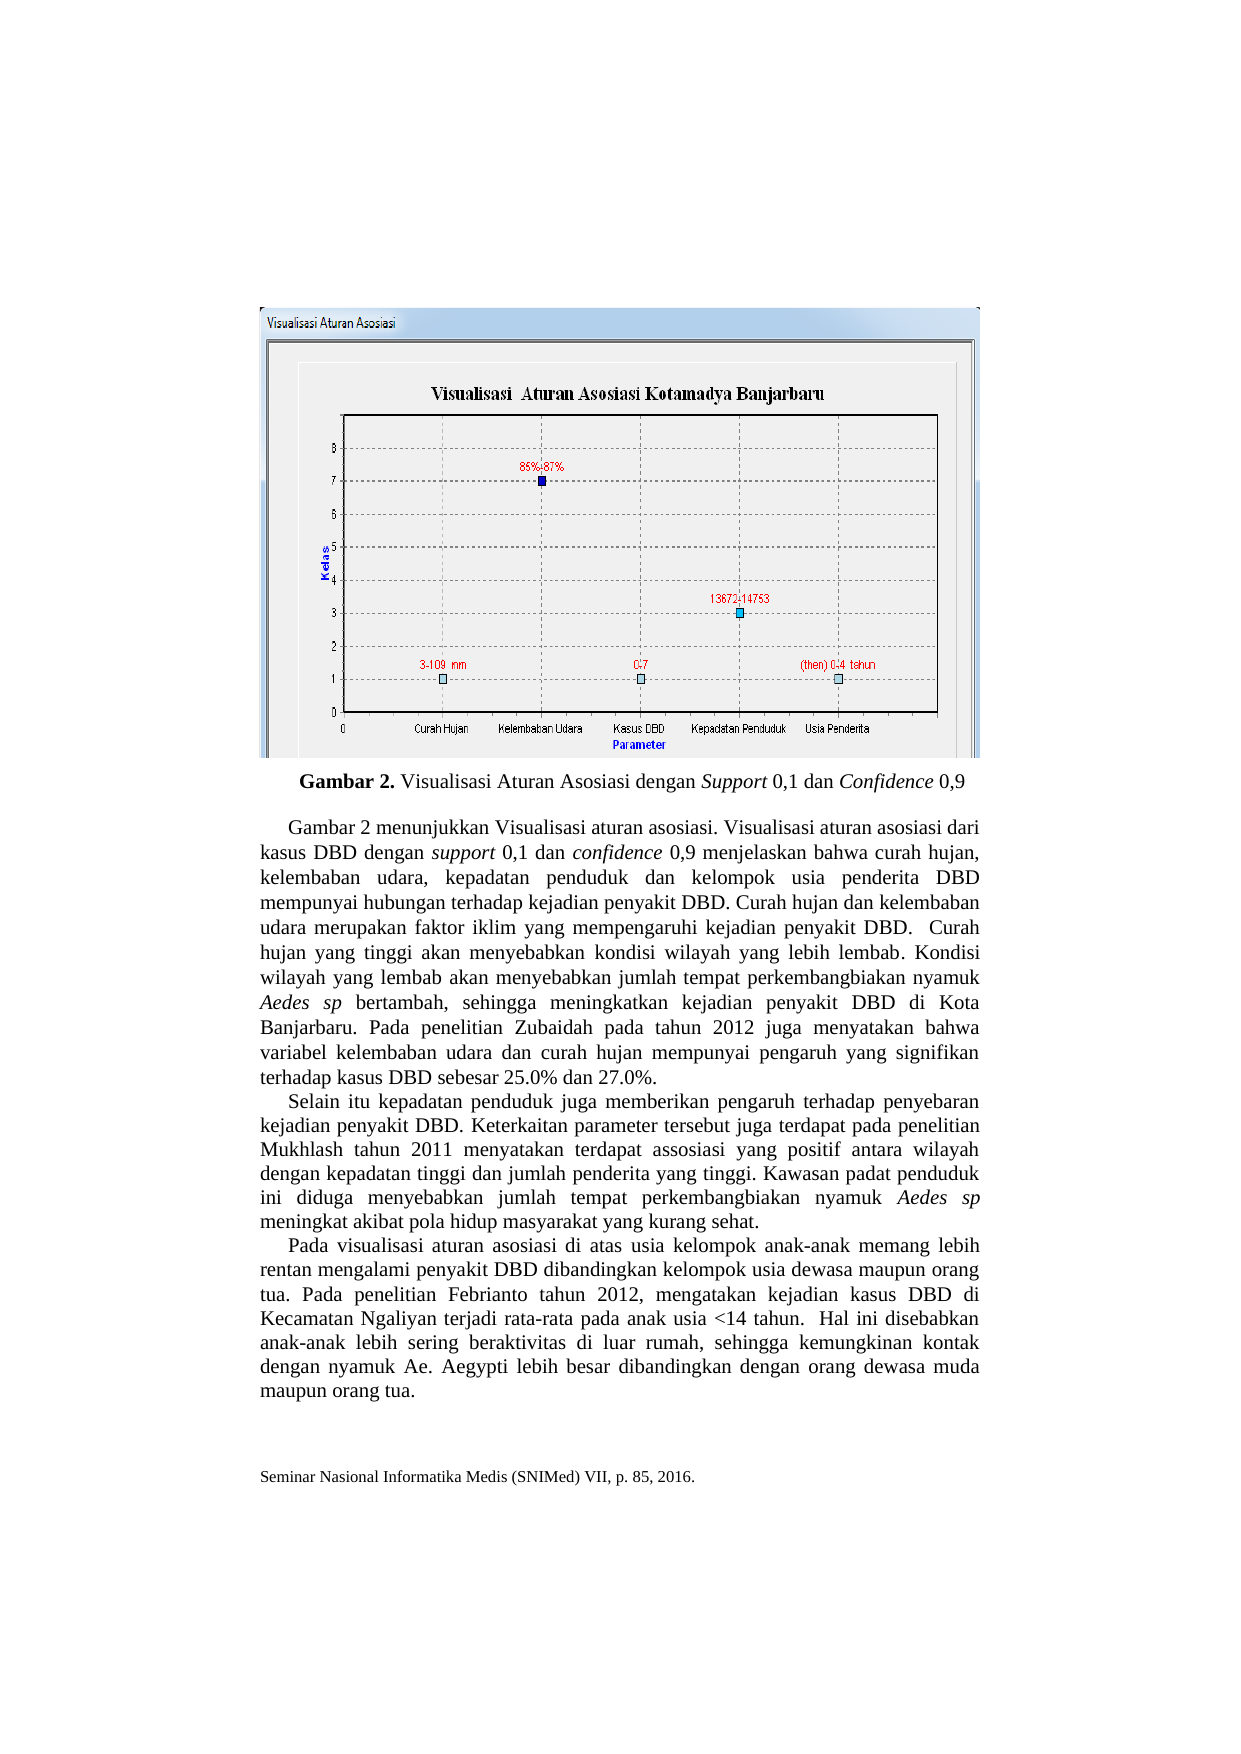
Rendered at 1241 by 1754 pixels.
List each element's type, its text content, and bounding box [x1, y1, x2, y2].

text Gambar 2. Visualisasi Aturan Asosiasi dengan Support 0,1 dan Confidence 0,9 [283, 769, 980, 793]
picture [259, 307, 980, 758]
text Selain itu kepadatan penduduk juga memberikan pengaruh terhadap penyebaran kejadian penyakit DBD. Keterkaitan parameter tersebut juga terdapat pada penelitian Mukhlash tahun 2011 menyatakan terdapat assosiasi yang positif antara wilayah dengan kepadatan tinggi dan jumlah penderita yang tinggi. Kawasan padat penduduk ini diduga menyebabkan jumlah tempat perkembangbiakan nyamuk Aedes sp meningkat akibat pola hidup masyarakat yang kurang sehat. [260, 1089, 980, 1233]
text Gambar 2 menunjukkan Visualisasi aturan asosiasi. Visualisasi aturan asosiasi dari kasus DBD dengan support 0,1 dan confidence 0,9 menjelaskan bahwa curah hujan, kelembaban udara, kepadatan penduduk dan kelompok usia penderita DBD mempunyai hubungan terhadap kejadian penyakit DBD. Curah hujan dan kelembaban udara merupakan faktor iklim yang mempengaruhi kejadian penyakit DBD. Curah hujan yang tinggi akan menyebabkan kondisi wilayah yang lebih lembab. Kondisi wilayah yang lembab akan menyebabkan jumlah tempat perkembangbiakan nyamuk Aedes sp bertambah, sehingga meningkatkan kejadian penyakit DBD di Kota Banjarbaru. Pada penelitian Zubaidah pada tahun 2012 juga menyatakan bahwa variabel kelembaban udara dan curah hujan mempunyai pengaruh yang signifikan terhadap kasus DBD sebesar 25.0% dan 27.0%. [260, 814, 980, 1089]
text Pada visualisasi aturan asosiasi di atas usia kelompok anak-anak memang lebih rentan mengalami penyakit DBD dibandingkan kelompok usia dewasa maupun orang tua. Pada penelitian Febrianto tahun 2012, mengatakan kejadian kasus DBD di Kecamatan Ngaliyan terjadi rata-rata pada anak usia <14 tahun. Hal ini disebabkan anak-anak lebih sering beraktivitas di luar rumah, sehingga kemungkinan kontak dengan nyamuk Ae. Aegypti lebih besar dibandingkan dengan orang dewasa muda maupun orang tua. [260, 1233, 980, 1402]
